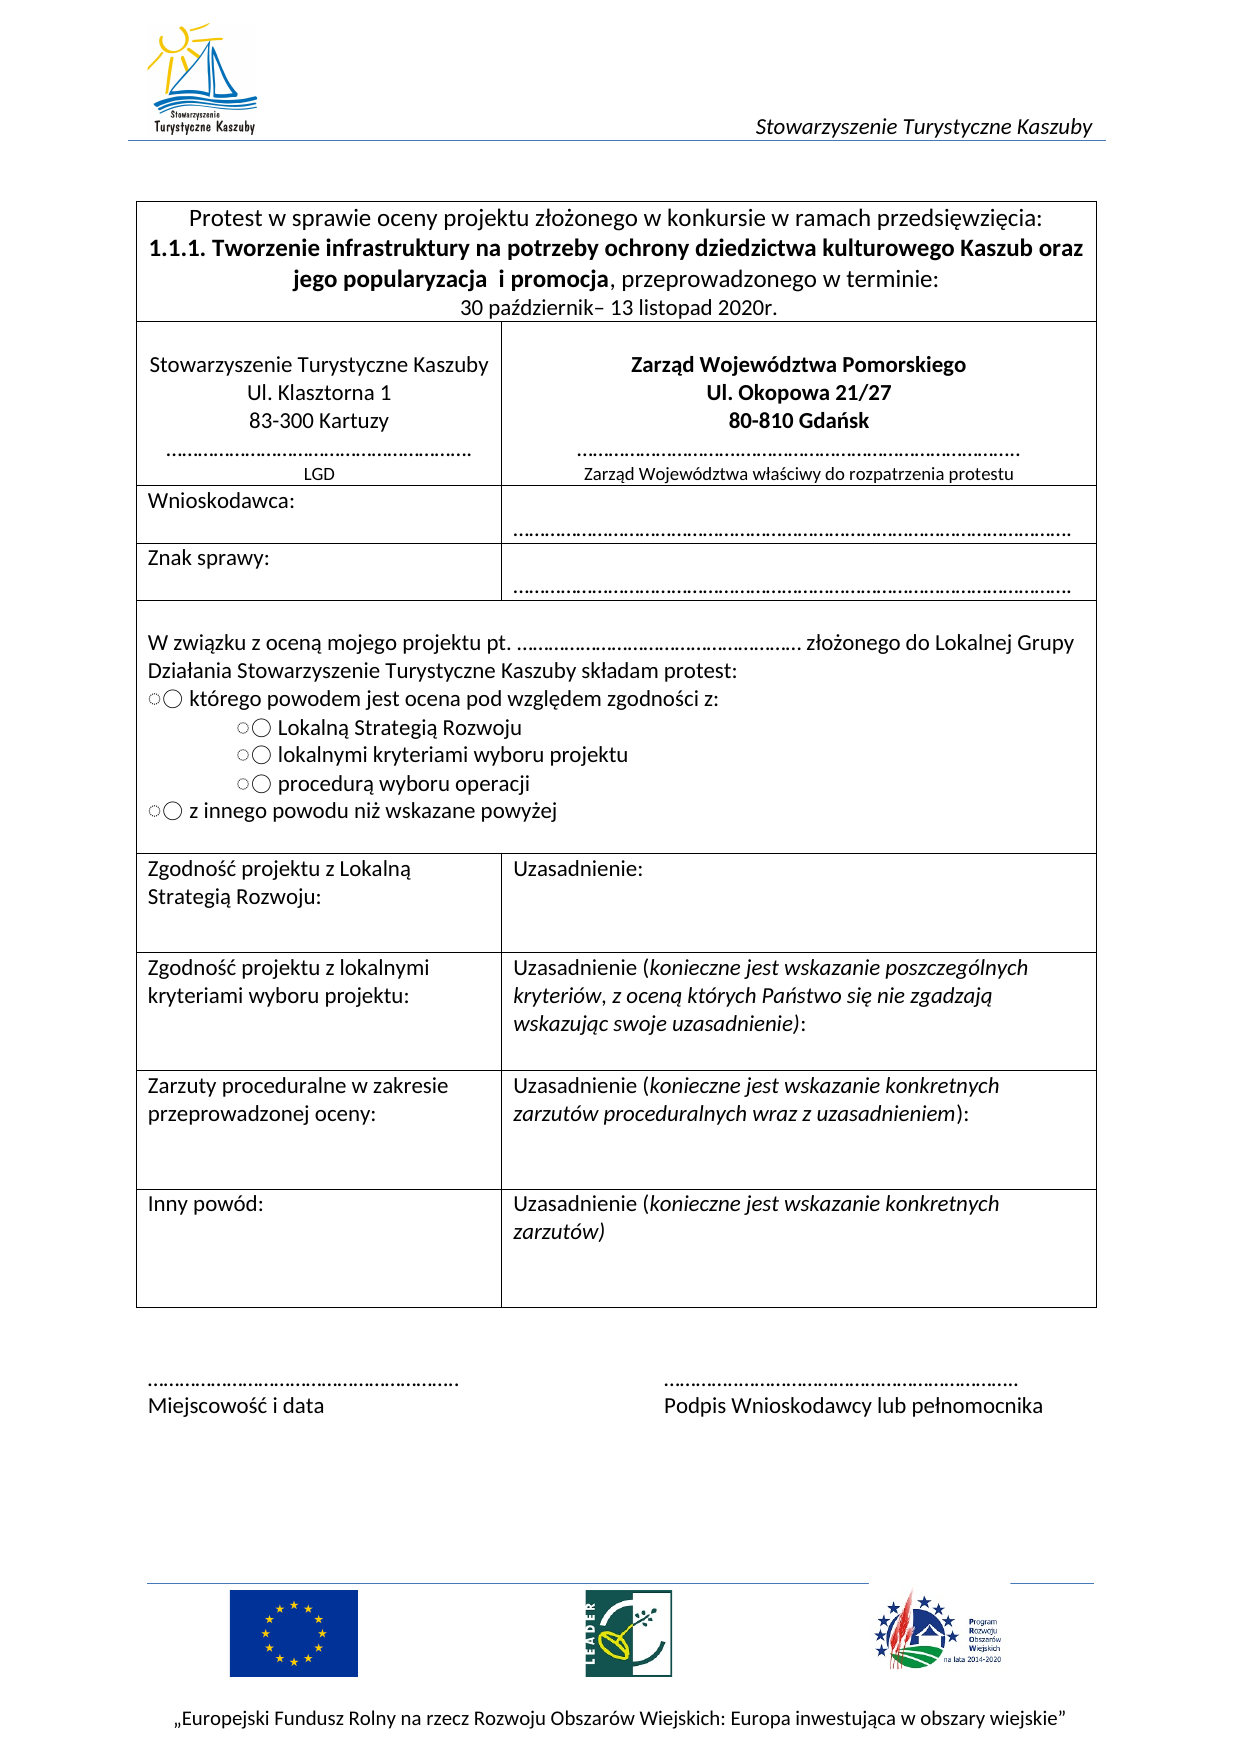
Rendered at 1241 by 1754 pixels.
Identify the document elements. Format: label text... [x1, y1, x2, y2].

table_cell Zgodność projektu z lokalnymi kryteriami wyboru projektu: [137, 953, 501, 1070]
table_cell Uzasadnienie (konieczne jest wskazanie poszczególnych kryteriów, z oceną których Państwo się nie zgadzają wskazując swoje uzasadnienie): [502, 953, 1096, 1070]
table_cell W związku z oceną mojego projektu pt. ……………………………………………… złożonego do Lokalnej Grupy Działania Stowarzyszenie Turystyczne Kaszuby składam protest: ⃝ którego powodem jest ocena pod względem zgodności z: ⃝ Lokalną Strategią Rozwoju ⃝ lokalnymi kryteriami wyboru projektu ⃝ procedurą wyboru operacji ⃝ z innego powodu niż wskazane powyżej [137, 601, 1096, 853]
table_cell Znak sprawy: [137, 544, 501, 599]
table_cell Inny powód: [137, 1190, 501, 1307]
picture [229, 1590, 358, 1677]
text Miejscowość i data Podpis Wnioskodawcy lub pełnomocnika [148, 1392, 1093, 1420]
table_header Protest w sprawie oceny projektu złożonego w konkursie w ramach przedsięwzięcia: 1.1.1. Tworzenie infrastruktury na potrzeby ochrony dziedzictwa kulturowego Kaszub oraz jego popularyzacja i promocja, przeprowadzonego w terminie: 30 październik– 13 listopad 2020r. [137, 202, 1096, 321]
table_cell Stowarzyszenie Turystyczne Kaszuby Ul. Klasztorna 1 83-300 Kartuzy …………………………………………………. LGD [137, 322, 501, 485]
table_cell Wnioskodawca: [137, 486, 501, 542]
table_cell Uzasadnienie (konieczne jest wskazanie konkretnych zarzutów proceduralnych wraz z uzasadnieniem): [502, 1071, 1096, 1188]
table_cell ……………………………………………………………………………………………. [502, 544, 1096, 599]
picture [868, 1583, 1011, 1677]
table_cell Uzasadnienie: [502, 854, 1096, 952]
table_cell Zarzuty proceduralne w zakresie przeprowadzonej oceny: [137, 1071, 501, 1188]
table_cell Zgodność projektu z Lokalną Strategią Rozwoju: [137, 854, 501, 952]
table_cell Zarząd Województwa Pomorskiego Ul. Okopowa 21/27 80-810 Gdańsk ………………………….…………………………………………….. Zarząd Województwa właściwy do rozpatrzenia protestu [502, 322, 1096, 485]
table_cell ……………………………………………………………………………………………. [502, 486, 1096, 542]
picture [147, 23, 258, 135]
text ………………………………………………….. …………..…………………………………………….. [148, 1364, 1093, 1392]
table_cell Uzasadnienie (konieczne jest wskazanie konkretnych zarzutów) [502, 1190, 1096, 1307]
picture [585, 1590, 673, 1677]
